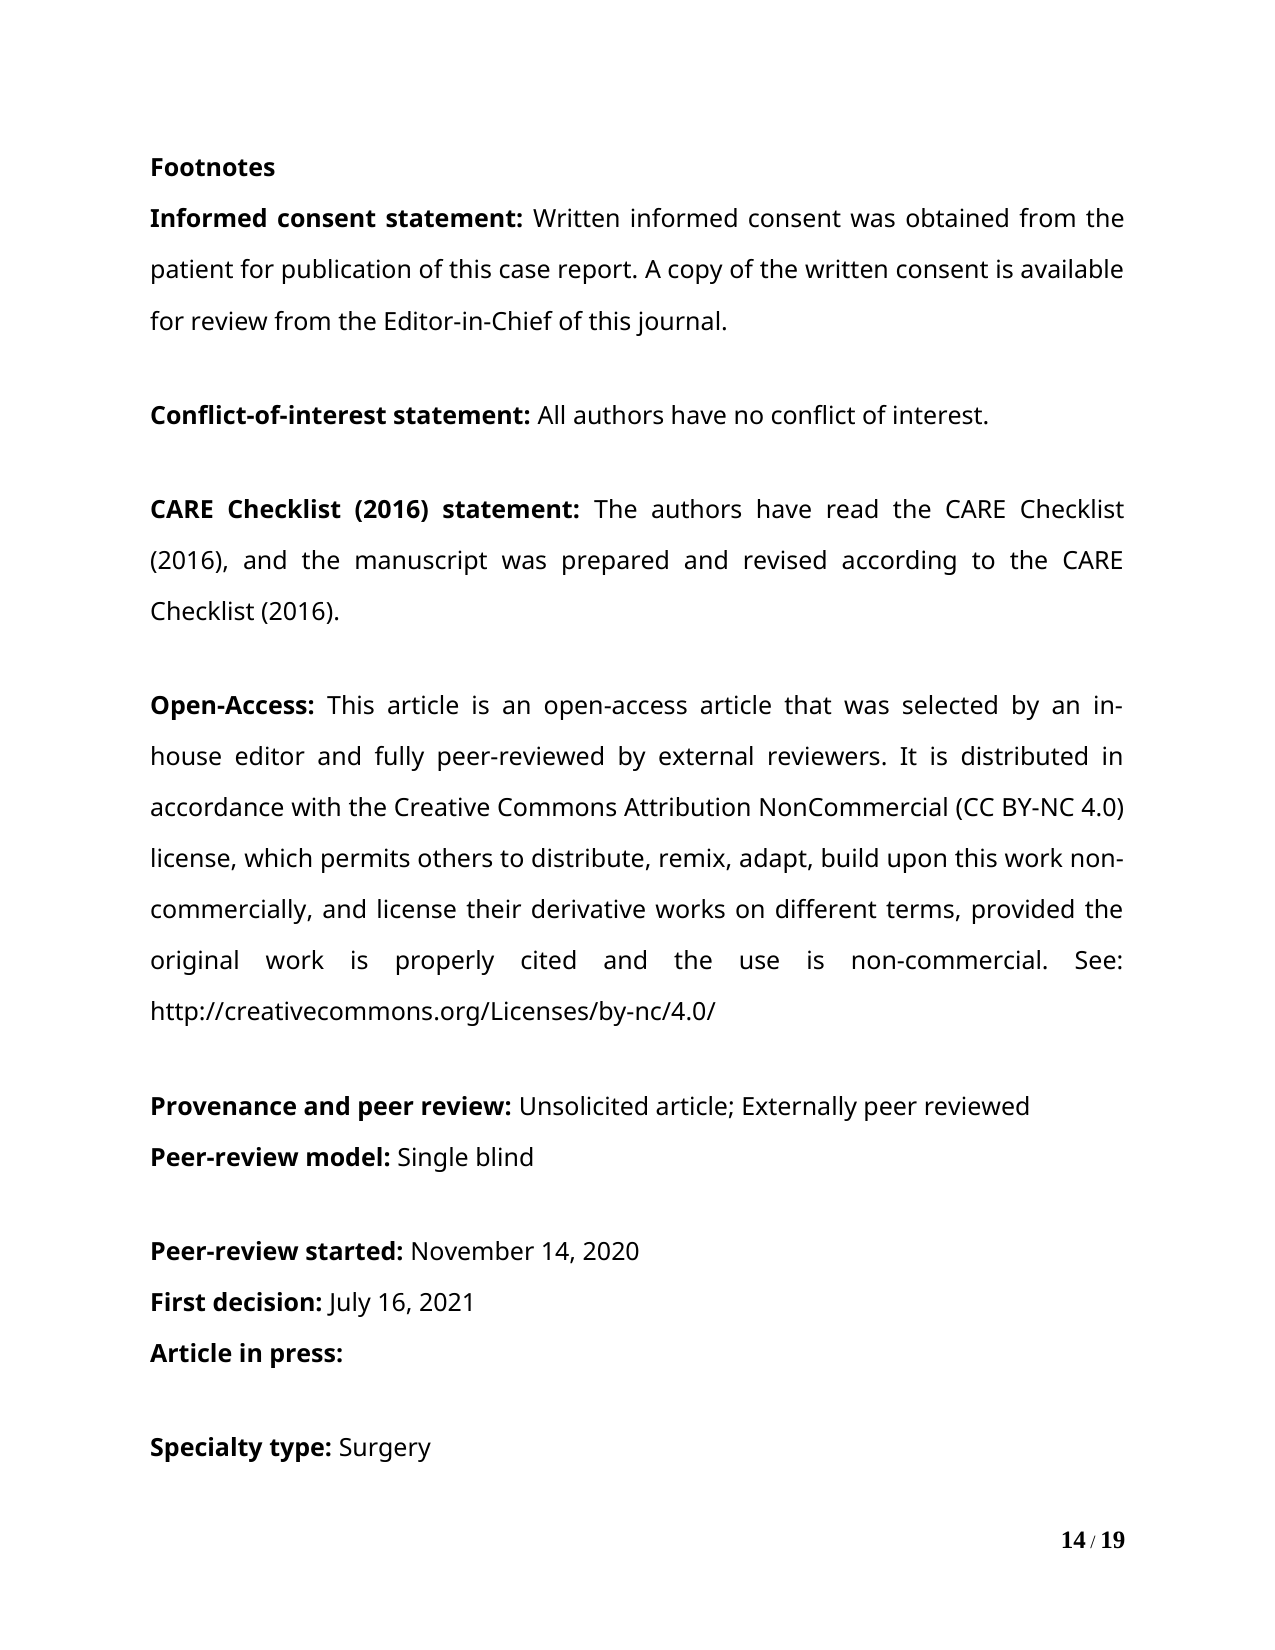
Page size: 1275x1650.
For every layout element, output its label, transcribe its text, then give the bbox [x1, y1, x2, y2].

text Peer-review started: November 14, 2020 [150, 1233, 1125, 1267]
text Open-Access: This article is an open-access article that was selected by an in-house editor and fully peer-reviewed by external reviewers. It is distributed in accordance with the Creative Commons Attribution NonCommercial (CC BY-NC 4.0) license, which permits others to distribute, remix, adapt, build upon this work non-commercially, and license their derivative works on different terms, provided the original work is properly cited and the use is non-commercial. See: http://creativecommons.org/Licenses/by-nc/4.0/ [150, 688, 1125, 1028]
text CARE Checklist (2016) statement: The authors have read the CARE Checklist (2016), and the manuscript was prepared and revised according to the CARE Checklist (2016). [150, 491, 1125, 628]
text Provenance and peer review: Unsolicited article; Externally peer reviewed [150, 1088, 1125, 1122]
text Informed consent statement: Written informed consent was obtained from the patient for publication of this case report. A copy of the written consent is available for review from the Editor-in-Chief of this journal. [150, 201, 1125, 337]
text Conflict-of-interest statement: All authors have no conflict of interest. [150, 397, 1125, 431]
text Peer-review model: Single blind [150, 1139, 1125, 1173]
text First decision: July 16, 2021 [150, 1284, 1125, 1318]
text Footnotes [150, 150, 1125, 184]
text Specialty type: Surgery [150, 1429, 1125, 1464]
text Article in press: [150, 1335, 1125, 1369]
